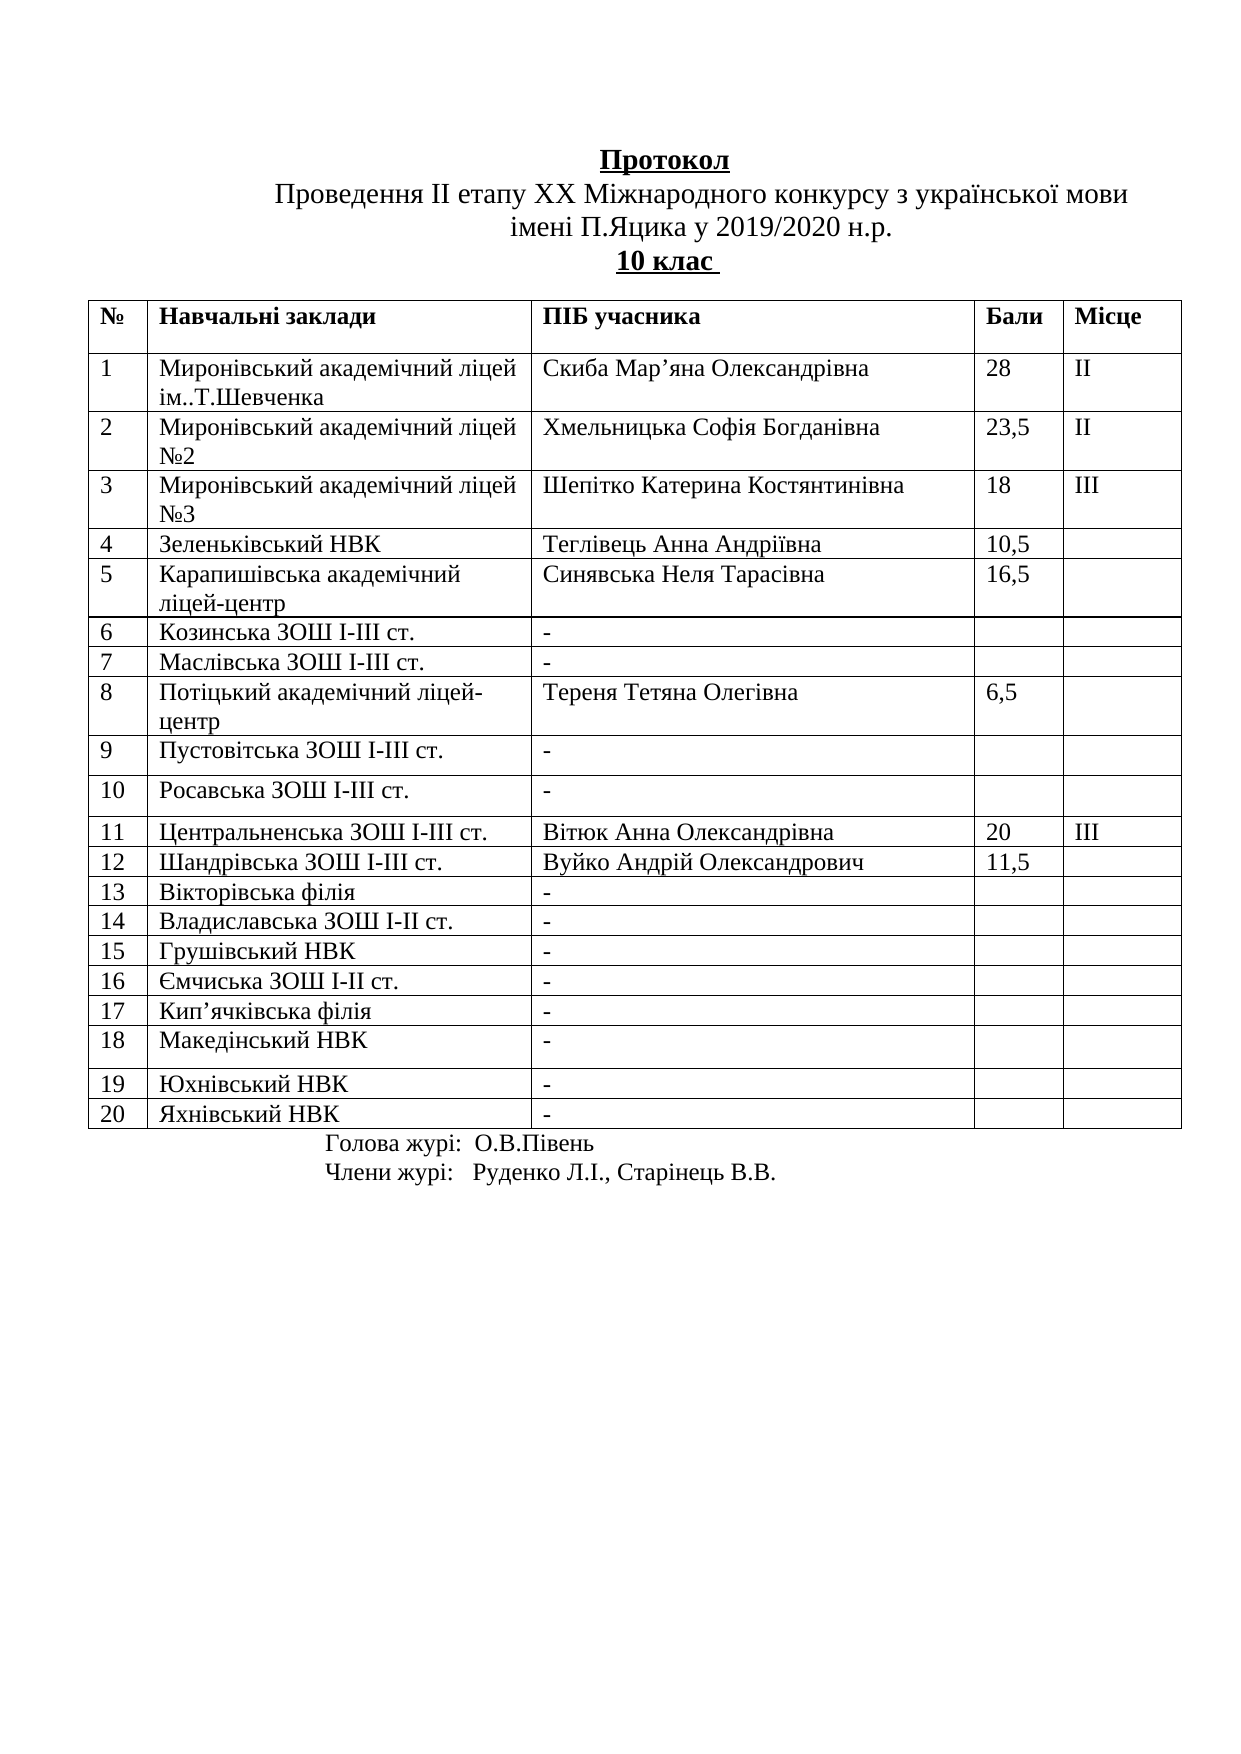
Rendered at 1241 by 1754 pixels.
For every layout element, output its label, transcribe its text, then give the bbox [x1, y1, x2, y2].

table_cell [1064, 677, 1181, 734]
table_cell 12 [89, 847, 147, 876]
table_cell [975, 906, 1063, 935]
table_cell [975, 647, 1063, 676]
table_cell 1 [89, 354, 147, 411]
table_cell 5 [89, 559, 147, 616]
table_cell - [532, 1026, 974, 1068]
table_cell Грушівський НВК [148, 936, 531, 965]
table_cell Миронівський академічний ліцей ім..Т.Шевченка [148, 354, 531, 411]
table_cell 14 [89, 906, 147, 935]
table_cell - [532, 936, 974, 965]
table_cell [975, 936, 1063, 965]
table_cell - [532, 877, 974, 905]
table_cell 8 [89, 677, 147, 734]
table_header Місце [1064, 301, 1181, 352]
table_cell [975, 996, 1063, 1024]
table_cell 13 [89, 877, 147, 905]
table_cell ІІ [1064, 412, 1181, 469]
table_cell 6,5 [975, 677, 1063, 734]
table_cell Кип’ячківська філія [148, 996, 531, 1024]
text Члени журі: Руденко Л.І., Старінець В.В. [177, 1157, 1152, 1186]
table_cell [1064, 906, 1181, 935]
table_cell Маслівська ЗОШ І-ІІІ ст. [148, 647, 531, 676]
table_cell [1064, 776, 1181, 816]
table_cell 16 [89, 966, 147, 995]
table_cell [1064, 996, 1181, 1024]
table_cell - [532, 906, 974, 935]
table_cell [1064, 647, 1181, 676]
table_cell Ємчиська ЗОШ І-ІІ ст. [148, 966, 531, 995]
table_cell Владиславська ЗОШ І-ІІ ст. [148, 906, 531, 935]
table_cell 18 [975, 471, 1063, 528]
table_cell 9 [89, 736, 147, 774]
table_cell 7 [89, 647, 147, 676]
table_cell [975, 877, 1063, 905]
table_cell - [532, 996, 974, 1024]
table_cell 19 [89, 1069, 147, 1098]
table_cell 6 [89, 618, 147, 646]
table_cell Вуйко Андрій Олександрович [532, 847, 974, 876]
table_cell [1064, 1026, 1181, 1068]
table_cell 11 [89, 817, 147, 846]
table_cell [1064, 936, 1181, 965]
table_cell [975, 776, 1063, 816]
table_cell [1064, 559, 1181, 616]
table_cell [1064, 618, 1181, 646]
table_cell Карапишівська академічний ліцей-центр [148, 559, 531, 616]
table_cell Шепітко Катерина Костянтинівна [532, 471, 974, 528]
table_cell 10,5 [975, 529, 1063, 558]
table_cell Вітюк Анна Олександрівна [532, 817, 974, 846]
table_cell 23,5 [975, 412, 1063, 469]
table_cell - [532, 1099, 974, 1127]
text Протокол [177, 142, 1152, 176]
table_cell 3 [89, 471, 147, 528]
table_cell Юхнівський НВК [148, 1069, 531, 1098]
table_cell Синявська Неля Тарасівна [532, 559, 974, 616]
text Проведення II етапу ХX Міжнародного конкурсу з української мови імені П.Яцика у 2019/2020 н.р. [251, 176, 1152, 243]
table_cell 2 [89, 412, 147, 469]
table_cell Козинська ЗОШ І-ІІІ ст. [148, 618, 531, 646]
table_cell [1064, 1069, 1181, 1098]
table_cell [975, 1099, 1063, 1127]
table_header № [89, 301, 147, 352]
table_cell 4 [89, 529, 147, 558]
table_cell 17 [89, 996, 147, 1024]
table_cell Македінський НВК [148, 1026, 531, 1068]
table_cell 10 [89, 776, 147, 816]
table_cell 20 [975, 817, 1063, 846]
table_cell Миронівський академічний ліцей №2 [148, 412, 531, 469]
table_cell [975, 1069, 1063, 1098]
table_cell 20 [89, 1099, 147, 1127]
table_cell Потіцький академічний ліцей-центр [148, 677, 531, 734]
table_cell [975, 736, 1063, 774]
table_cell Пустовітська ЗОШ І-ІІІ ст. [148, 736, 531, 774]
table_cell [1064, 736, 1181, 774]
table_cell [975, 618, 1063, 646]
table_cell [1064, 1099, 1181, 1127]
table_cell Зеленьківський НВК [148, 529, 531, 558]
table_cell Тереня Тетяна Олегівна [532, 677, 974, 734]
table_cell Вікторівська філія [148, 877, 531, 905]
table_header ПІБ учасника [532, 301, 974, 352]
table_cell Яхнівський НВК [148, 1099, 531, 1127]
table_cell Скиба Мар’яна Олександрівна [532, 354, 974, 411]
text Голова журі: О.В.Півень [177, 1129, 1152, 1157]
table_cell - [532, 776, 974, 816]
table_cell 16,5 [975, 559, 1063, 616]
table_cell Росавська ЗОШ І-ІІІ ст. [148, 776, 531, 816]
table_cell 28 [975, 354, 1063, 411]
table_cell Хмельницька Софія Богданівна [532, 412, 974, 469]
table_header Бали [975, 301, 1063, 352]
table_header Навчальні заклади [148, 301, 531, 352]
table_cell - [532, 647, 974, 676]
table_cell [1064, 877, 1181, 905]
table_cell [1064, 847, 1181, 876]
table_cell - [532, 1069, 974, 1098]
table_cell - [532, 736, 974, 774]
table_cell ІІІ [1064, 471, 1181, 528]
table_cell Центральненська ЗОШ І-ІІІ ст. [148, 817, 531, 846]
table_cell [1064, 966, 1181, 995]
table_cell - [532, 966, 974, 995]
table_cell ІІ [1064, 354, 1181, 411]
table_cell Миронівський академічний ліцей №3 [148, 471, 531, 528]
table_cell 11,5 [975, 847, 1063, 876]
table_cell - [532, 618, 974, 646]
table_cell [975, 1026, 1063, 1068]
text 10 клас [177, 243, 1152, 276]
table_cell ІІІ [1064, 817, 1181, 846]
table_cell Теглівець Анна Андріївна [532, 529, 974, 558]
table_cell [975, 966, 1063, 995]
table_cell 15 [89, 936, 147, 965]
table_cell Шандрівська ЗОШ І-ІІІ ст. [148, 847, 531, 876]
table_cell [1064, 529, 1181, 558]
table_cell 18 [89, 1026, 147, 1068]
